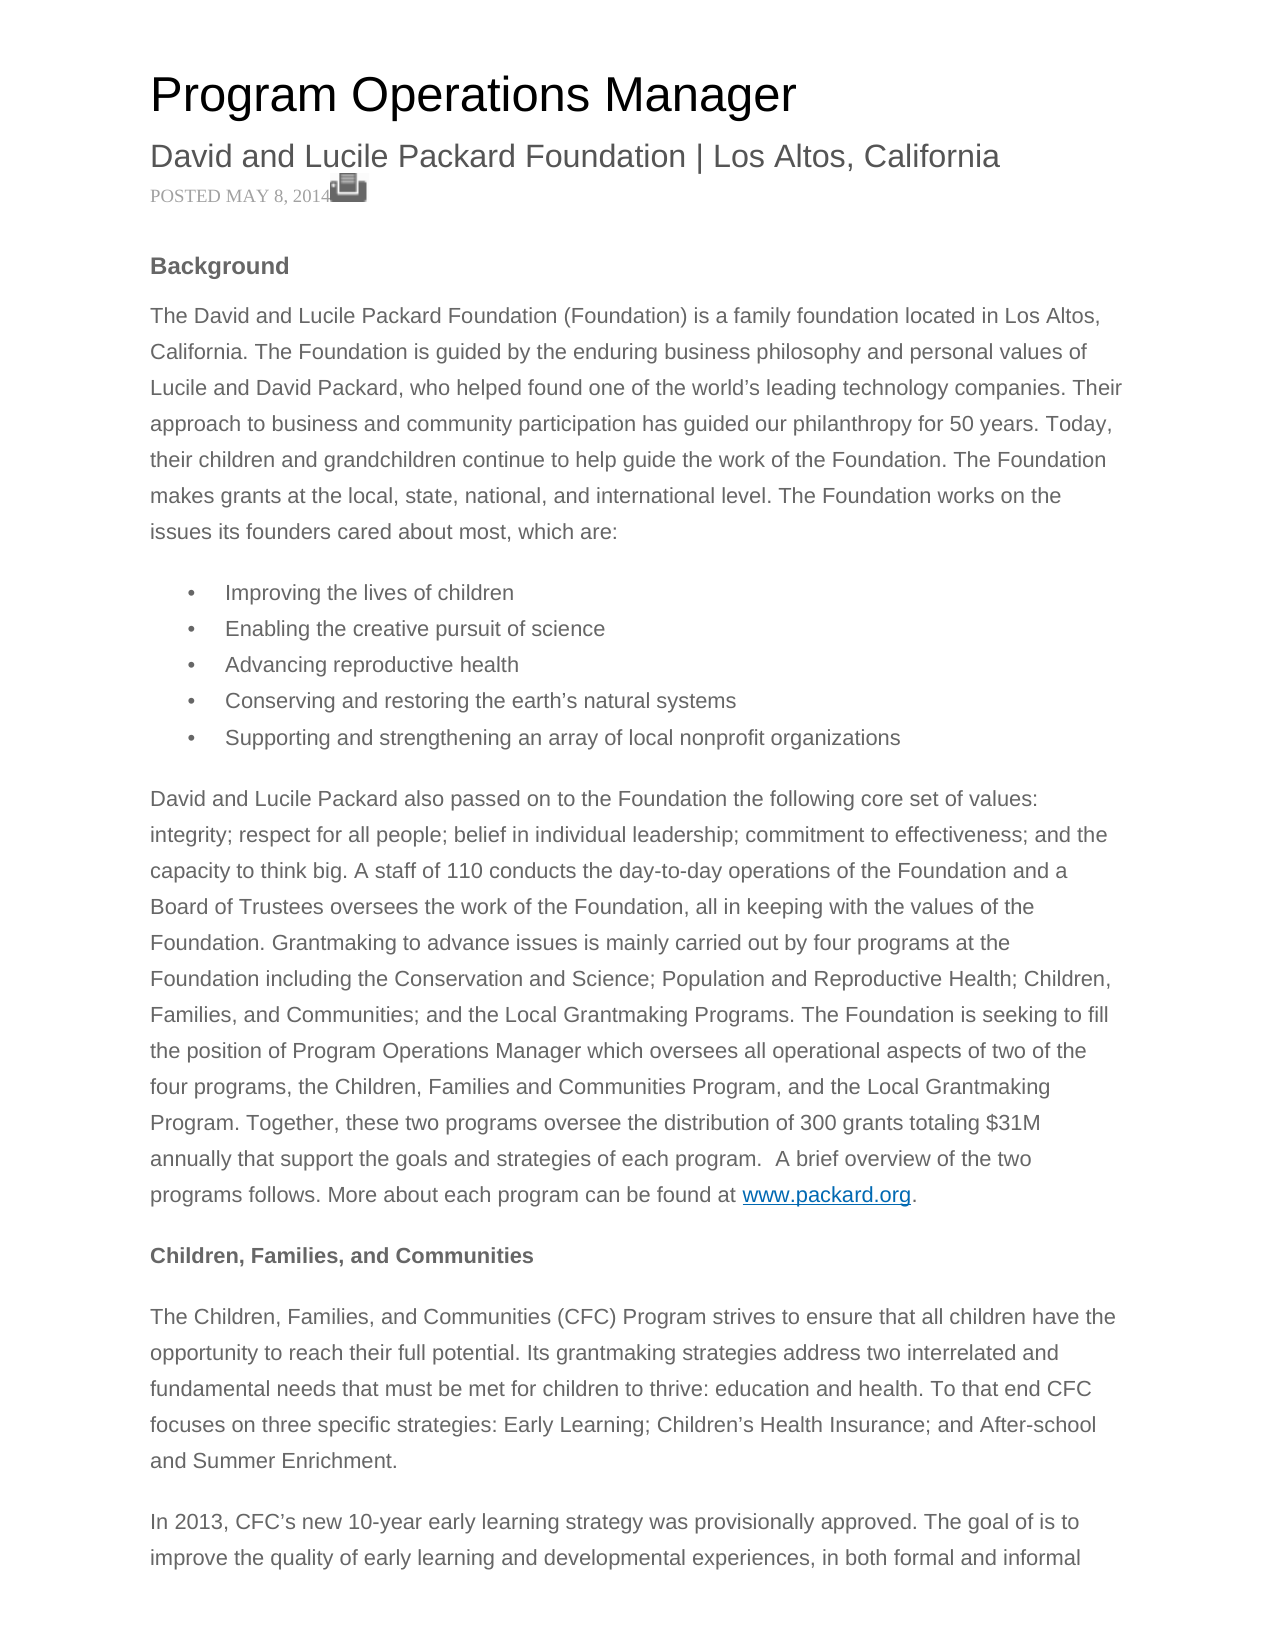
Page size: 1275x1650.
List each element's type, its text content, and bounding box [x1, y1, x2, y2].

list Advancing reproductive health [187, 642, 1125, 678]
text David and Lucile Packard also passed on to the Foundation the following core set of values: integrity; respect for all people; belief in individual leadership; commitment to effectiveness; and the capacity to think big. A staff of 110 conducts the day-to-day operations of the Foundation and a Board of Trustees oversees the work of the Foundation, all in keeping with the values of the Foundation. Grantmaking to advance issues is mainly carried out by four programs at the Foundation including the Conservation and Science; Population and Reproductive Health; Children, Families, and Communities; and the Local Grantmaking Programs. The Foundation is seeking to fill the position of Program Operations Manager which oversees all operational aspects of two of the four programs, the Children, Families and Communities Program, and the Local Grantmaking Program. Together, these two programs oversee the distribution of 300 grants totaling $31M annually that support the goals and strategies of each program. A brief overview of the two programs follows. More about each program can be found at www.packard.org. [150, 775, 1125, 1207]
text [150, 1498, 1125, 1571]
text David and Lucile Packard Foundation | Los Altos, California [150, 137, 1125, 174]
list Supporting and strengthening an array of local nonprofit organizations [187, 714, 1125, 750]
text POSTED MAY 8, 2014 [150, 174, 1125, 206]
text Background [150, 244, 1125, 280]
list Improving the lives of children [187, 569, 1125, 606]
text Children, Families, and Communities [150, 1232, 1125, 1268]
text Program Operations Manager [150, 66, 1125, 122]
text The David and Lucile Packard Foundation (Foundation) is a family foundation located in Los Altos, California. The Foundation is guided by the enduring business philosophy and personal values of Lucile and David Packard, who helped found one of the world’s leading technology companies. Their approach to business and community participation has guided our philanthropy for 50 years. Today, their children and grandchildren continue to help guide the work of the Foundation. The Foundation makes grants at the local, state, national, and international level. The Foundation works on the issues its founders cared about most, which are: [150, 292, 1125, 544]
list Enabling the creative pursuit of science [187, 606, 1125, 642]
list Conserving and restoring the earth’s natural systems [187, 678, 1125, 714]
text The Children, Families, and Communities (CFC) Program strives to ensure that all children have the opportunity to reach their full potential. Its grantmaking strategies address two interrelated and fundamental needs that must be met for children to thrive: education and health. To that end CFC focuses on three specific strategies: Early Learning; Children’s Health Insurance; and After-school and Summer Enrichment. [150, 1293, 1125, 1473]
picture [330, 173, 370, 202]
